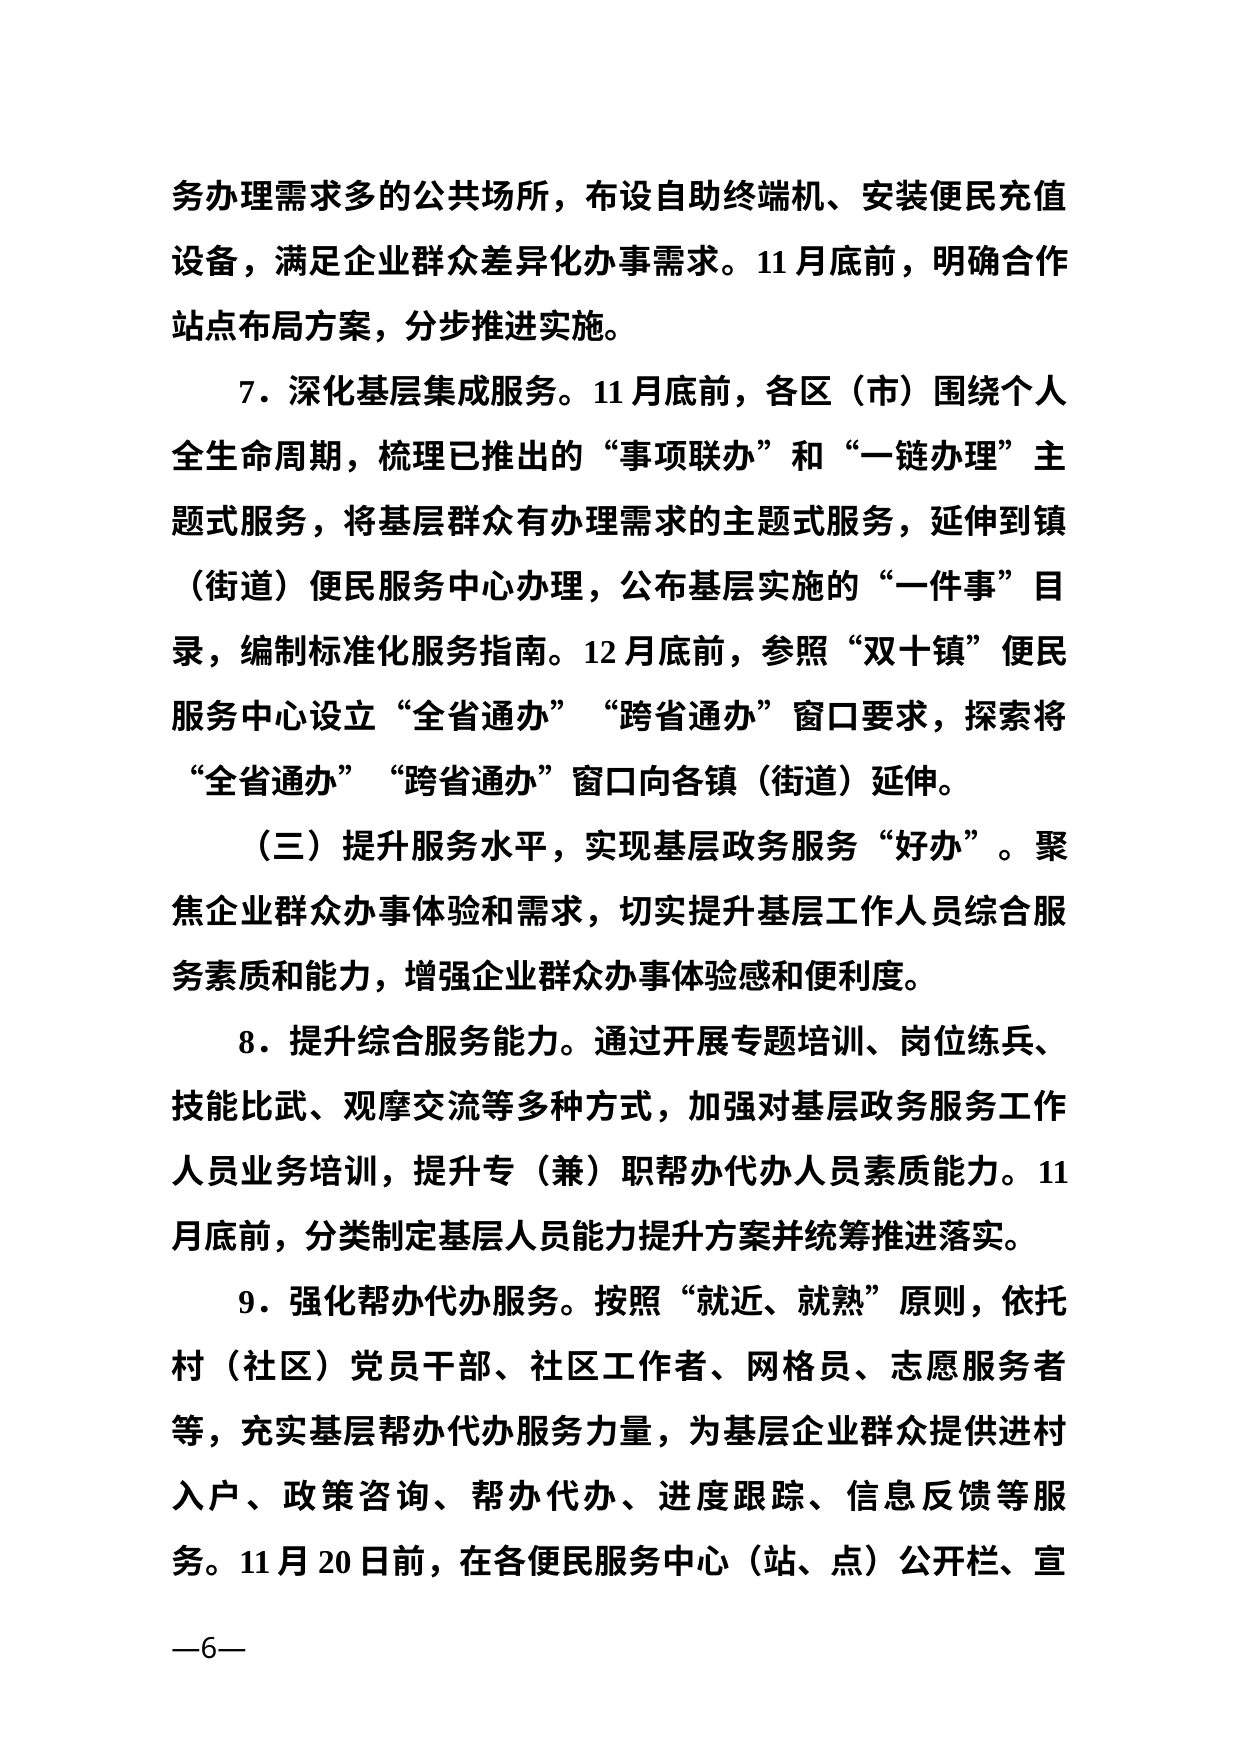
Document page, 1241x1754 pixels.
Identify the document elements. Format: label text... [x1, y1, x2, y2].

text 8．提升综合服务能力。通过开展专题培训、岗位练兵、技能比武、观摩交流等多种方式，加强对基层政务服务工作人员业务培训，提升专（兼）职帮办代办人员素质能力。11月底前，分类制定基层人员能力提升方案并统筹推进落实。 [171, 1007, 1069, 1267]
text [171, 1267, 1069, 1592]
text 7．深化基层集成服务。11月底前，各区（市）围绕个人全生命周期，梳理已推出的“事项联办”和“一链办理”主题式服务，将基层群众有办理需求的主题式服务，延伸到镇（街道）便民服务中心办理，公布基层实施的“一件事”目录，编制标准化服务指南。12月底前，参照“双十镇”便民服务中心设立“全省通办”“跨省通办”窗口要求，探索将“全省通办”“跨省通办”窗口向各镇（街道）延伸。 [171, 357, 1069, 812]
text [171, 162, 1069, 357]
text （三）提升服务水平，实现基层政务服务“好办”。聚焦企业群众办事体验和需求，切实提升基层工作人员综合服务素质和能力，增强企业群众办事体验感和便利度。 [171, 812, 1069, 1007]
